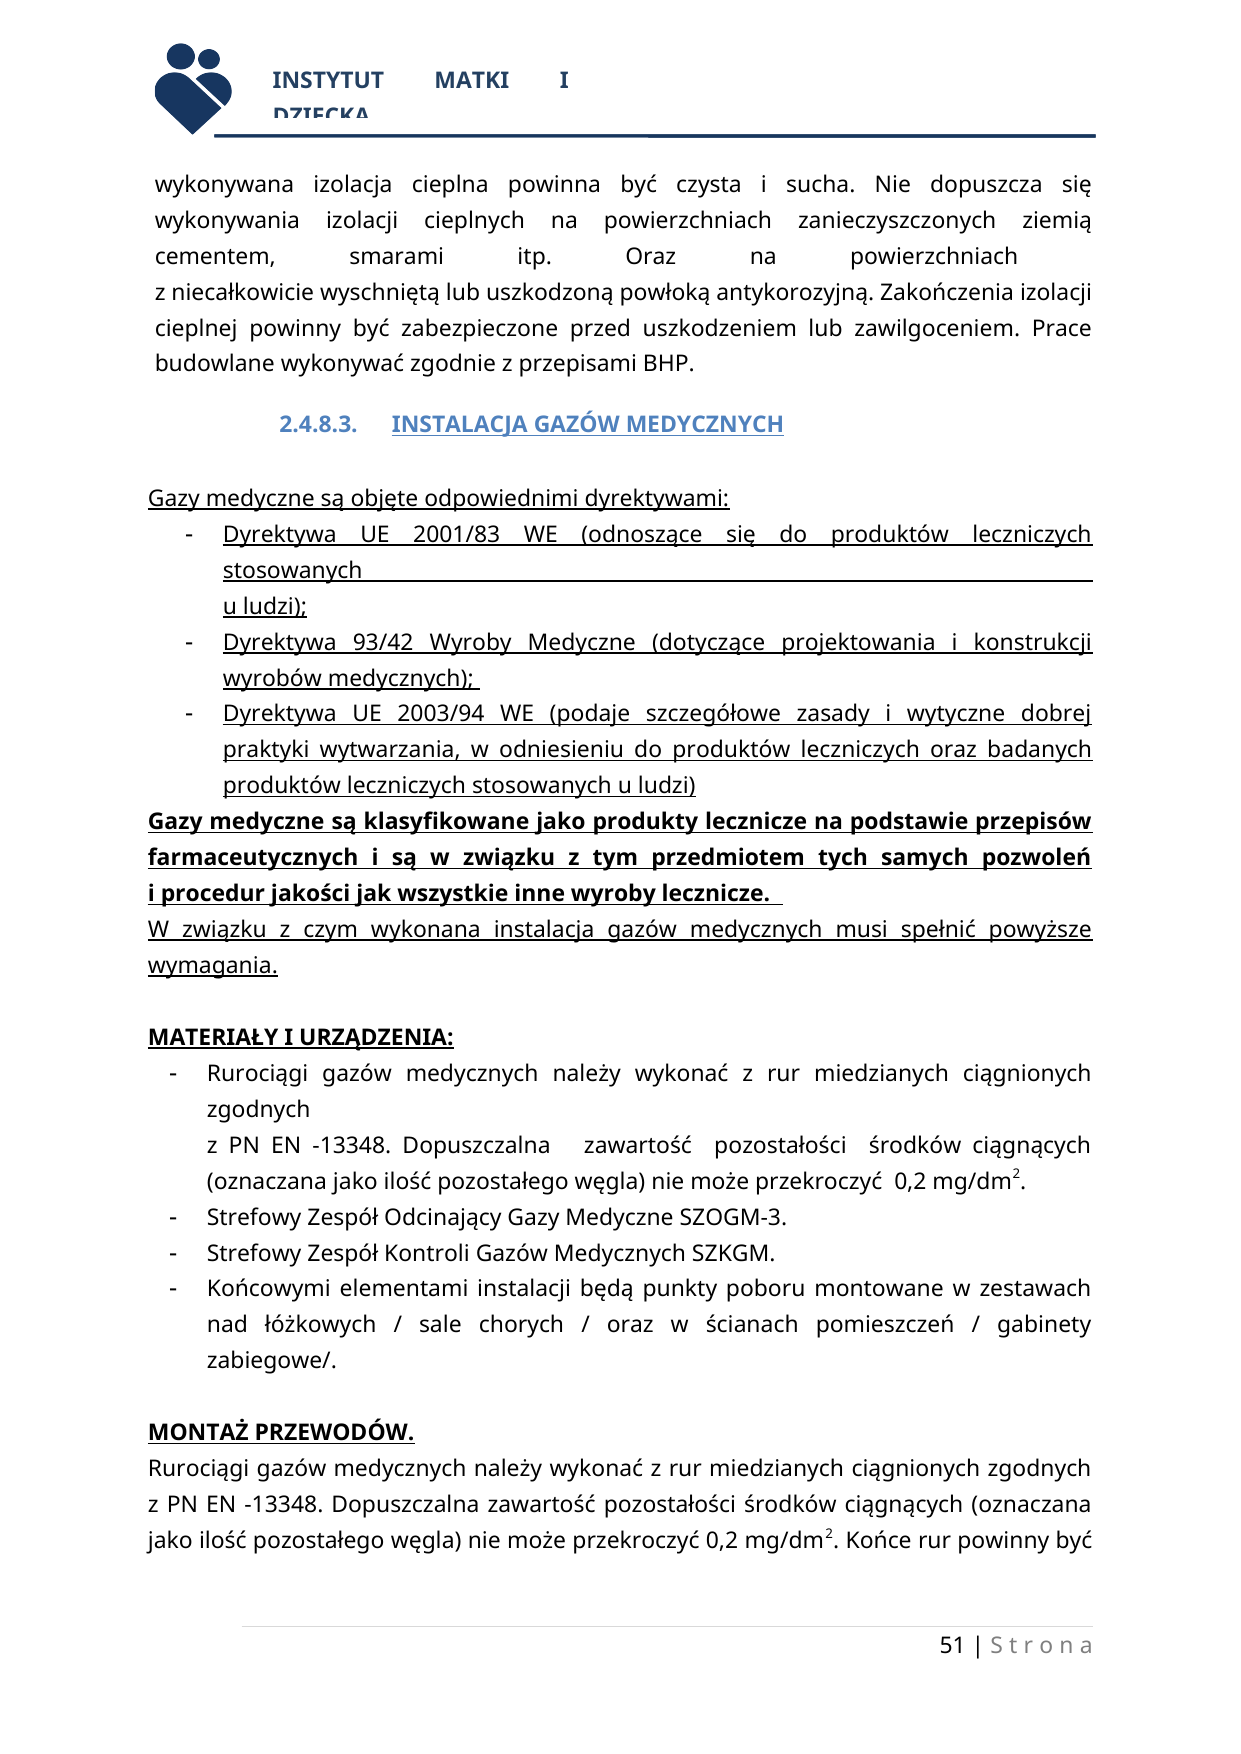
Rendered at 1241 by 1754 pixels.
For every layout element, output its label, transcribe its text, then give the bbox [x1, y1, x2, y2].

list Dyrektywa UE 2003/94 WE (podaje szczegółowe zasady i wytyczne dobrej praktyki wytwarzania, w odniesieniu do produktów leczniczych oraz badanych produktów leczniczych stosowanych u ludzi) [185, 697, 1093, 801]
list W związku z czym wykonana instalacja gazów medycznych musi spełnić powyższe wymagania. [148, 913, 1093, 939]
list Gazy medyczne są klasyfikowane jako produkty lecznicze na podstawie przepisów farmaceutycznych i są w związku z tym przedmiotem tych samych pozwoleń i procedur jakości jak wszystkie inne wyroby lecznicze. [148, 805, 1093, 832]
list Gazy medyczne są klasyfikowane jako produkty lecznicze na podstawie przepisów farmaceutycznych i są w związku z tym przedmiotem tych samych pozwoleń i procedur jakości jak wszystkie inne wyroby lecznicze. [148, 833, 1093, 908]
text Gazy medyczne są objęte odpowiednimi dyrektywami: [148, 482, 1093, 513]
subtitle INSTALACJA GAZÓW MEDYCZNYCH [279, 408, 1093, 439]
text MATERIAŁY I URZĄDZENIA: [148, 1021, 1093, 1052]
list Rurociągi gazów medycznych należy wykonać z rur miedzianych ciągnionych zgodnych z PN EN -13348. Dopuszczalna zawartość pozostałości środków ciągnących (oznaczana jako ilość pozostałego węgla) nie może przekroczyć 0,2 mg/dm2. [169, 1057, 1093, 1196]
list W związku z czym wykonana instalacja gazów medycznych musi spełnić powyższe wymagania. [148, 941, 1093, 980]
list Dyrektywa 93/42 Wyroby Medyczne (dotyczące projektowania i konstrukcji wyrobów medycznych); [185, 626, 1093, 693]
text MONTAŻ PRZEWODÓW. [148, 1416, 1093, 1447]
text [154, 168, 1093, 379]
list Strefowy Zespół Kontroli Gazów Medycznych SZKGM. [169, 1236, 1093, 1268]
list Strefowy Zespół Odcinający Gazy Medyczne SZOGM-3. [169, 1201, 1093, 1232]
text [148, 1452, 1093, 1555]
list Końcowymi elementami instalacji będą punkty poboru montowane w zestawach nad łóżkowych / sale chorych / oraz w ścianach pomieszczeń / gabinety zabiegowe/. [169, 1272, 1093, 1376]
list Dyrektywa UE 2001/83 WE (odnoszące się do produktów leczniczych stosowanych u ludzi); [185, 518, 1093, 621]
